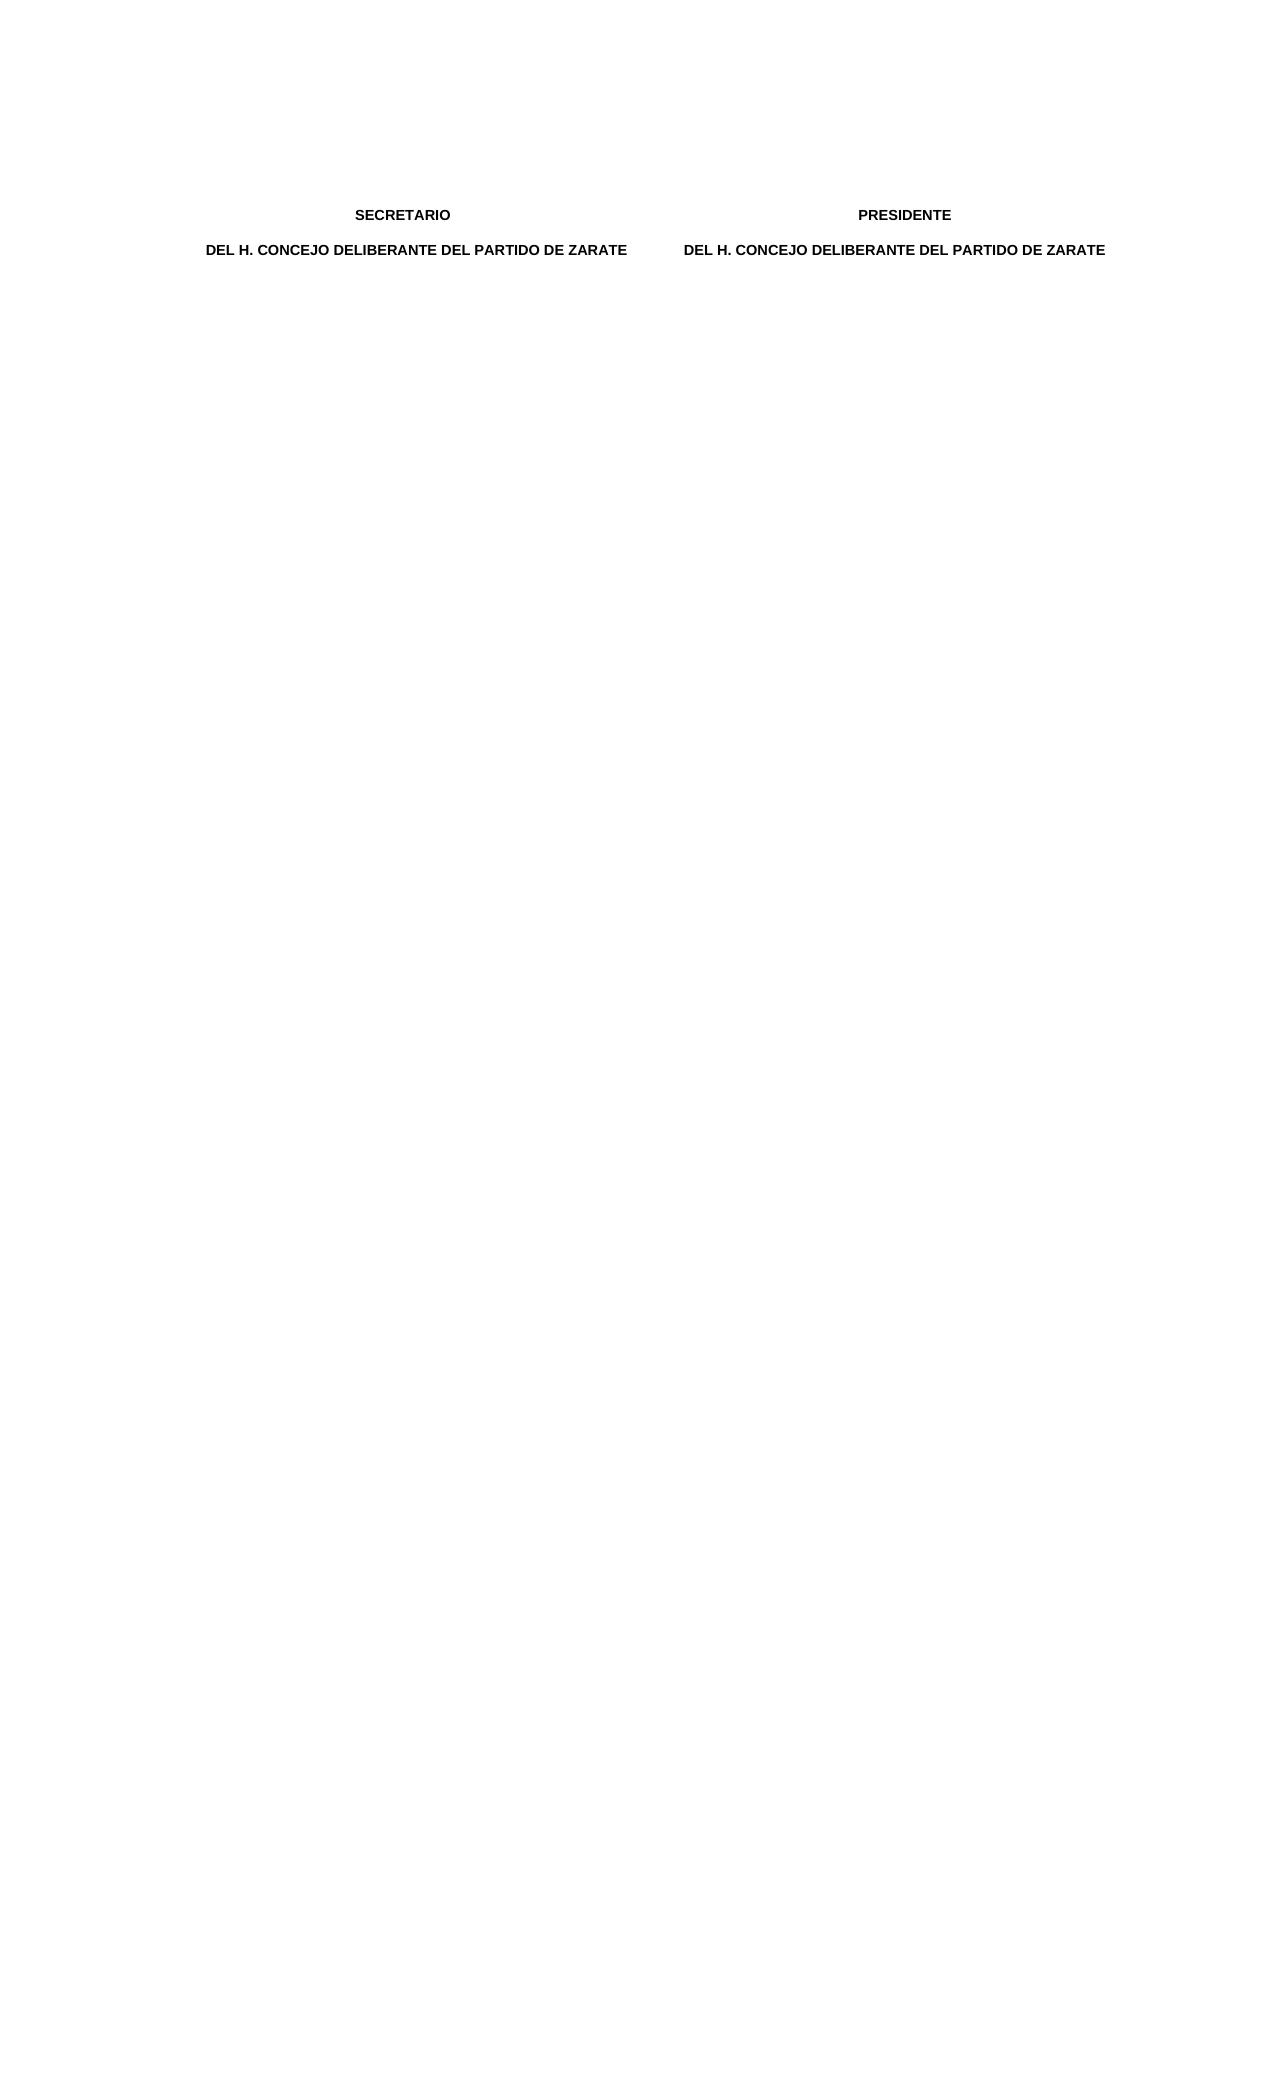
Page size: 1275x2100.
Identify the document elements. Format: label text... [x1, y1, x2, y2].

text DEL H. CONCEJO DELIBERANTE DEL PARTIDO DE ZARATE DEL H. CONCEJO DELIBERANTE DEL PARTIDO DE ZARATE [177, 241, 1216, 258]
text SECRETARIO PRESIDENTE [177, 207, 1216, 223]
